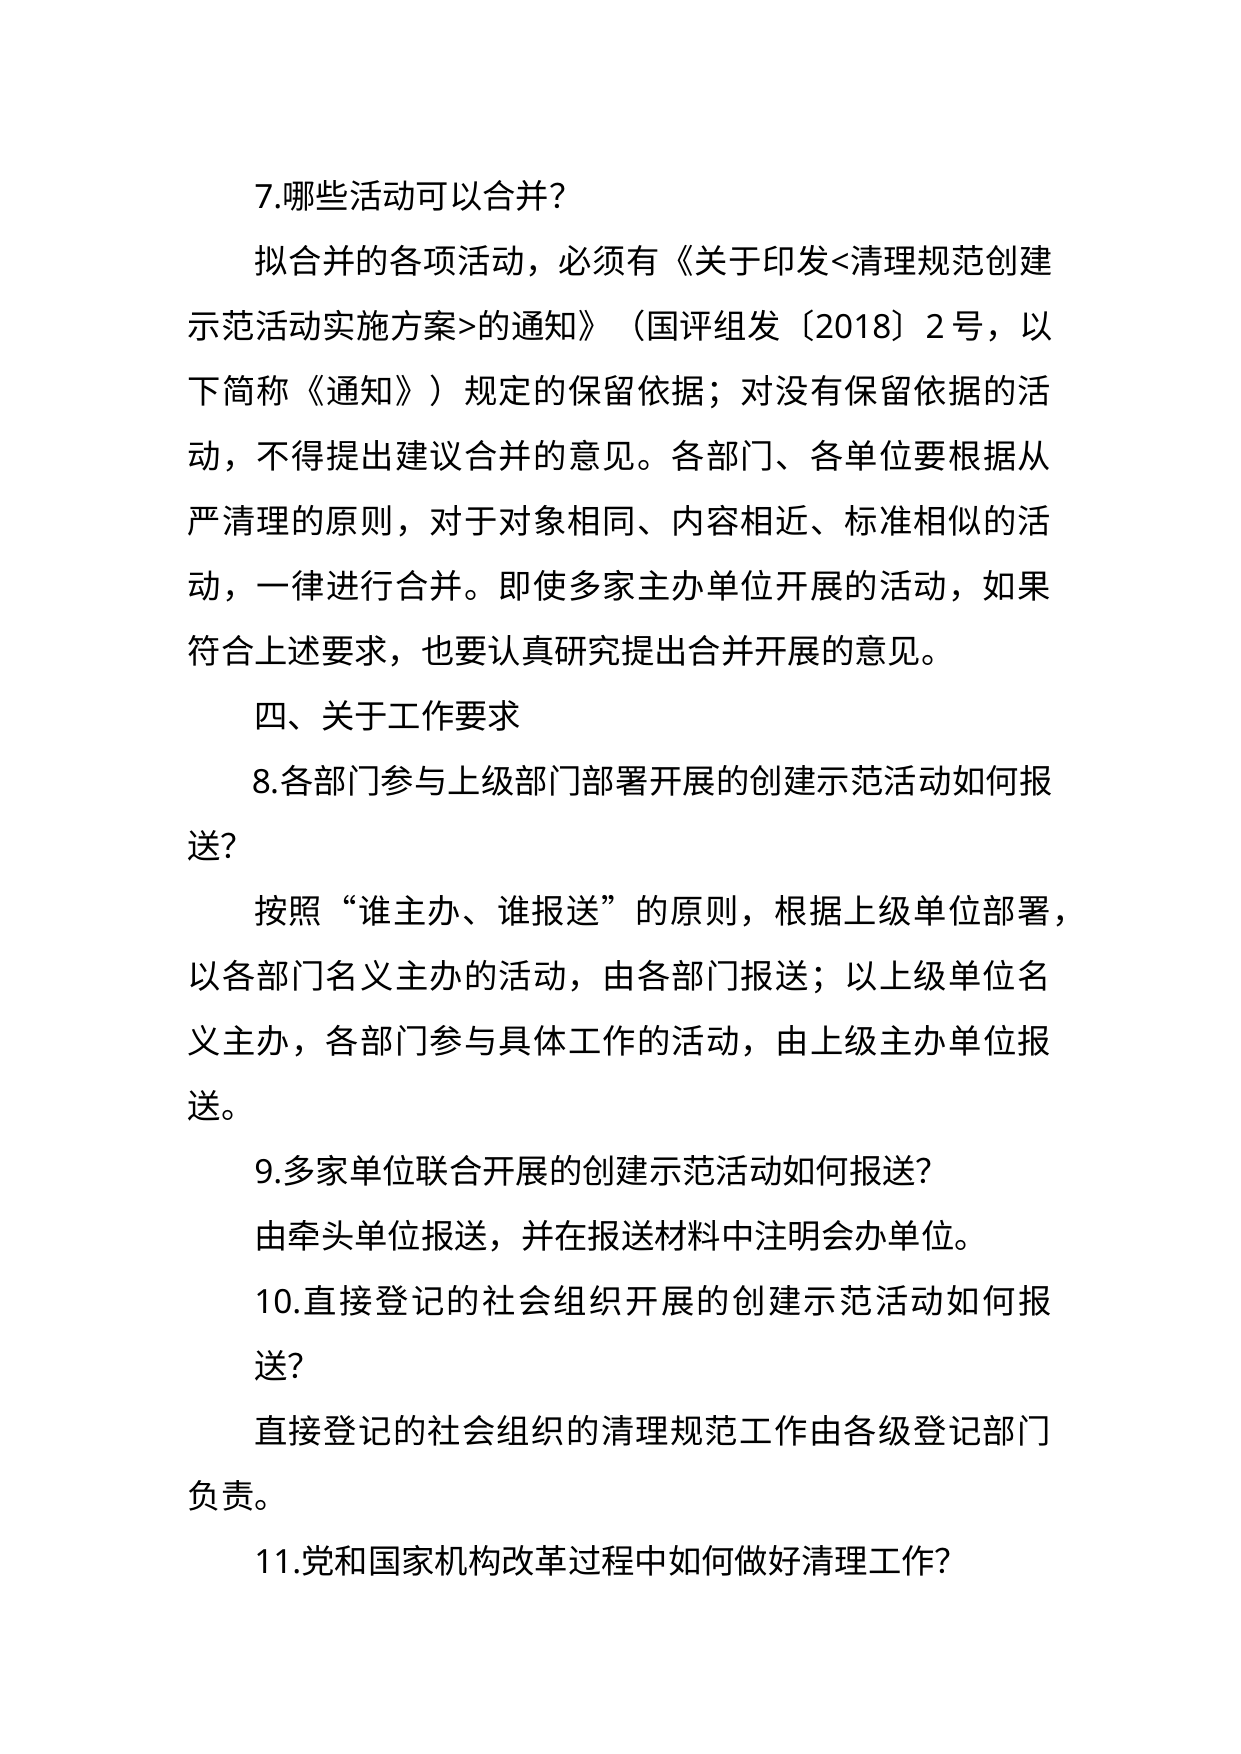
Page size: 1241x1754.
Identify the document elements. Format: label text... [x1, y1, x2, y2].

text 直接登记的社会组织的清理规范工作由各级登记部门负责。 [187, 1397, 1053, 1527]
list 9.多家单位联合开展的创建示范活动如何报送？ [254, 1137, 1053, 1202]
text 拟合并的各项活动，必须有《关于印发<清理规范创建示范活动实施方案>的通知》（国评组发〔2018〕2号，以下简称《通知》）规定的保留依据；对没有保留依据的活动，不得提出建议合并的意见。各部门、各单位要根据从严清理的原则，对于对象相同、内容相近、标准相似的活动，一律进行合并。即使多家主办单位开展的活动，如果符合上述要求，也要认真研究提出合并开展的意见。 [187, 227, 1053, 682]
list 四、关于工作要求 [254, 682, 1053, 747]
list 8.各部门参与上级部门部署开展的创建示范活动如何报送？ [187, 747, 1053, 877]
text 按照“谁主办、谁报送”的原则，根据上级单位部署，以各部门名义主办的活动，由各部门报送；以上级单位名义主办，各部门参与具体工作的活动，由上级主办单位报送。 [187, 877, 1053, 1137]
text 由牵头单位报送，并在报送材料中注明会办单位。 [187, 1202, 1053, 1267]
list 11.党和国家机构改革过程中如何做好清理工作？ [254, 1527, 1053, 1592]
list 7.哪些活动可以合并？ [254, 162, 1053, 227]
list 10.直接登记的社会组织开展的创建示范活动如何报送？ [254, 1267, 1053, 1397]
